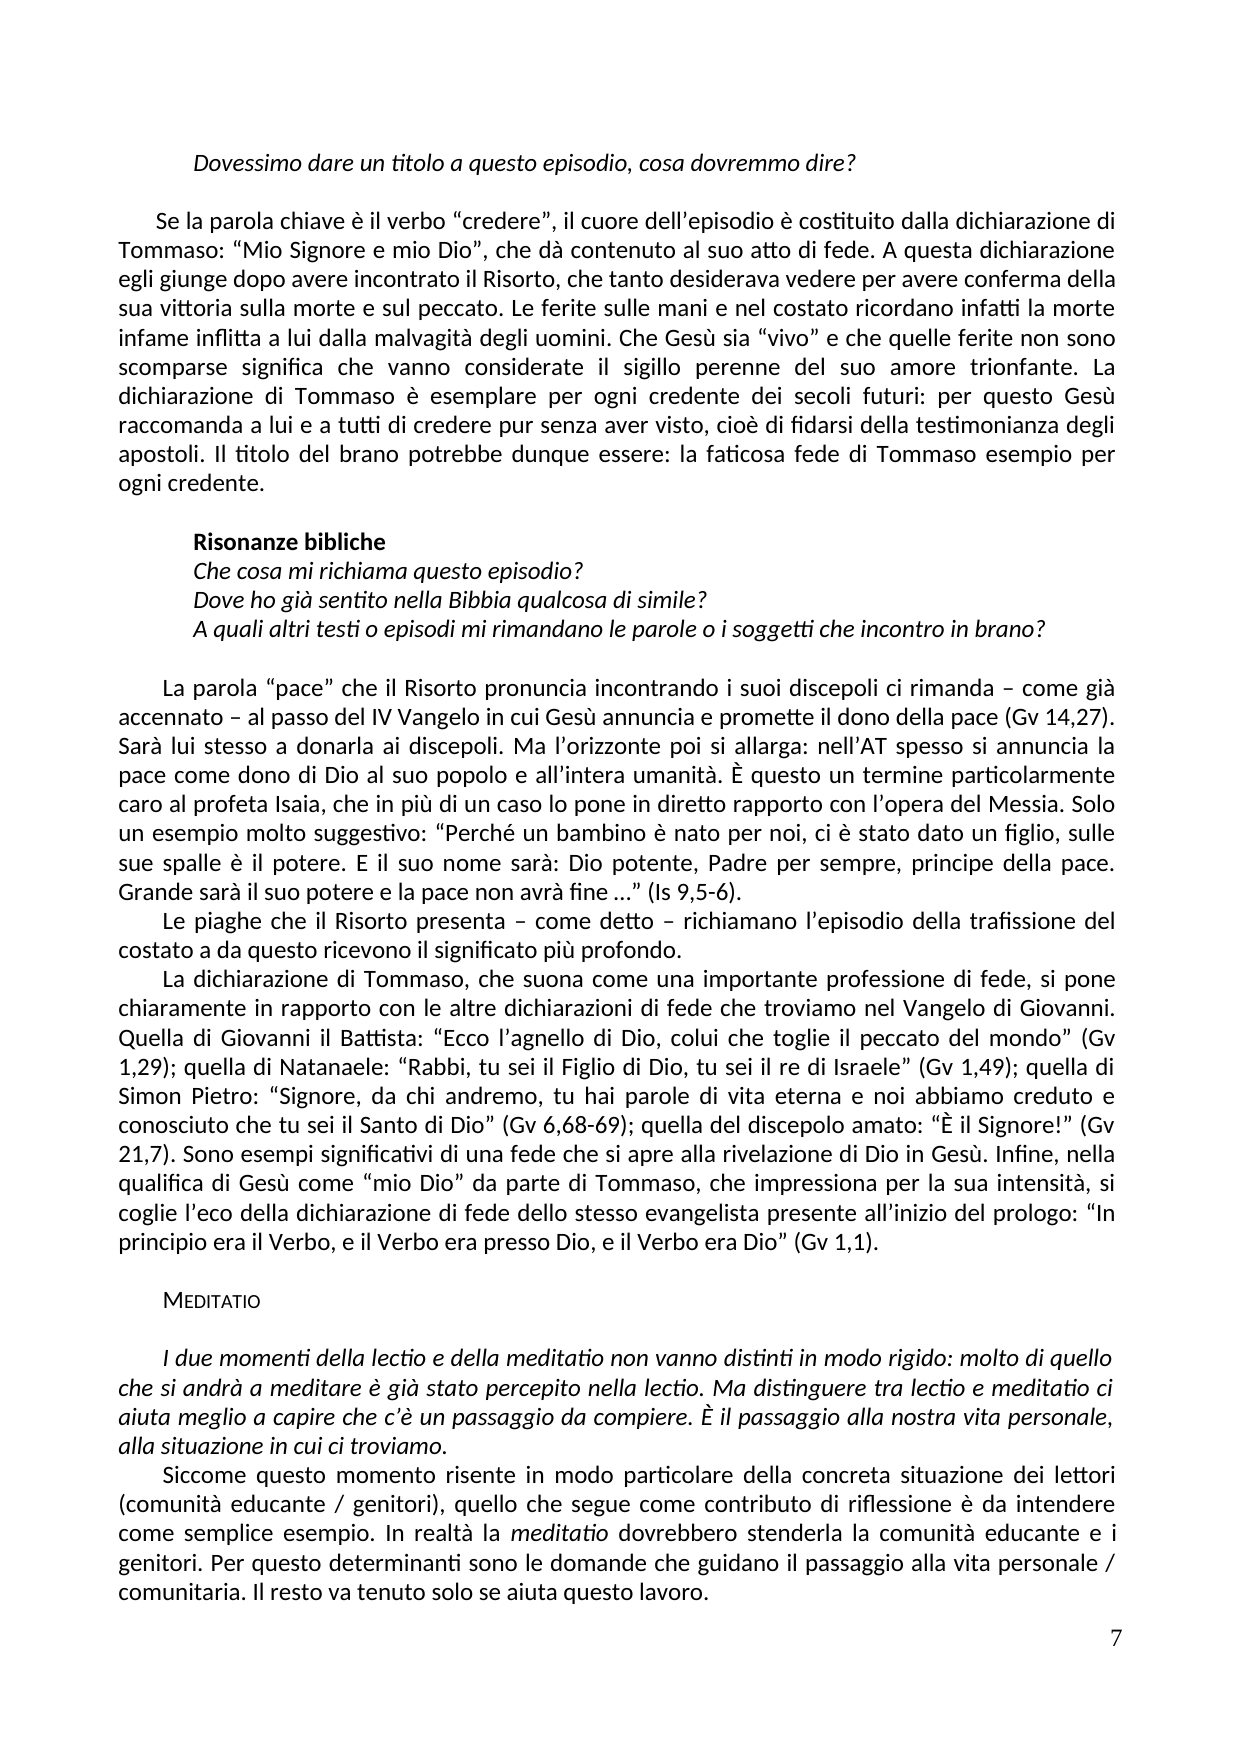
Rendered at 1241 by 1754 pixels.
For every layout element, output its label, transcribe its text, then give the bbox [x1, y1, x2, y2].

list Che cosa mi richiama questo episodio? [193, 556, 1117, 585]
text Se la parola chiave è il verbo “credere”, il cuore dell’episodio è costituito dalla dichiarazione di Tommaso: “Mio Signore e mio Dio”, che dà contenuto al suo atto di fede. A questa dichiarazione egli giunge dopo avere incontrato il Risorto, che tanto desiderava vedere per avere conferma della sua vittoria sulla morte e sul peccato. Le ferite sulle mani e nel costato ricordano infatti la morte infame inflitta a lui dalla malvagità degli uomini. Che Gesù sia “vivo” e che quelle ferite non sono scomparse significa che vanno considerate il sigillo perenne del suo amore trionfante. La dichiarazione di Tommaso è esemplare per ogni credente dei secoli futuri: per questo Gesù raccomanda a lui e a tutti di credere pur senza aver visto, cioè di fidarsi della testimonianza degli apostoli. Il titolo del brano potrebbe dunque essere: la faticosa fede di Tommaso esempio per ogni credente. [118, 206, 1117, 498]
list Risonanze bibliche [193, 527, 1117, 556]
text Meditatio [118, 1285, 1117, 1314]
text Siccome questo momento risente in modo particolare della concreta situazione dei lettori (comunità educante / genitori), quello che segue come contributo di riflessione è da intendere come semplice esempio. In realtà la meditatio dovrebbero stenderla la comunità educante e i genitori. Per questo determinanti sono le domande che guidano il passaggio alla vita personale / comunitaria. Il resto va tenuto solo se aiuta questo lavoro. [118, 1460, 1117, 1606]
list A quali altri testi o episodi mi rimandano le parole o i soggetti che incontro in brano? [193, 614, 1117, 643]
list Dove ho già sentito nella Bibbia qualcosa di simile? [193, 585, 1117, 614]
text I due momenti della lectio e della meditatio non vanno distinti in modo rigido: molto di quello che si andrà a meditare è già stato percepito nella lectio. Ma distinguere tra lectio e meditatio ci aiuta meglio a capire che c’è un passaggio da compiere. È il passaggio alla nostra vita personale, alla situazione in cui ci troviamo. [118, 1343, 1117, 1460]
text La parola “pace” che il Risorto pronuncia incontrando i suoi discepoli ci rimanda – come già accennato – al passo del IV Vangelo in cui Gesù annuncia e promette il dono della pace (Gv 14,27). Sarà lui stesso a donarla ai discepoli. Ma l’orizzonte poi si allarga: nell’AT spesso si annuncia la pace come dono di Dio al suo popolo e all’intera umanità. È questo un termine particolarmente caro al profeta Isaia, che in più di un caso lo pone in diretto rapporto con l’opera del Messia. Solo un esempio molto suggestivo: “Perché un bambino è nato per noi, ci è stato dato un figlio, sulle sue spalle è il potere. E il suo nome sarà: Dio potente, Padre per sempre, principe della pace. Grande sarà il suo potere e la pace non avrà fine …” (Is 9,5-6). [118, 673, 1117, 906]
list Dovessimo dare un titolo a questo episodio, cosa dovremmo dire? [193, 148, 1117, 177]
text Le piaghe che il Risorto presenta – come detto – richiamano l’episodio della trafissione del costato a da questo ricevono il significato più profondo. [118, 906, 1117, 964]
text La dichiarazione di Tommaso, che suona come una importante professione di fede, si pone chiaramente in rapporto con le altre dichiarazioni di fede che troviamo nel Vangelo di Giovanni. Quella di Giovanni il Battista: “Ecco l’agnello di Dio, colui che toglie il peccato del mondo” (Gv 1,29); quella di Natanaele: “Rabbi, tu sei il Figlio di Dio, tu sei il re di Israele” (Gv 1,49); quella di Simon Pietro: “Signore, da chi andremo, tu hai parole di vita eterna e noi abbiamo creduto e conosciuto che tu sei il Santo di Dio” (Gv 6,68-69); quella del discepolo amato: “È il Signore!” (Gv 21,7). Sono esempi significativi di una fede che si apre alla rivelazione di Dio in Gesù. Infine, nella qualifica di Gesù come “mio Dio” da parte di Tommaso, che impressiona per la sua intensità, si coglie l’eco della dichiarazione di fede dello stesso evangelista presente all’inizio del prologo: “In principio era il Verbo, e il Verbo era presso Dio, e il Verbo era Dio” (Gv 1,1). [118, 964, 1117, 1256]
